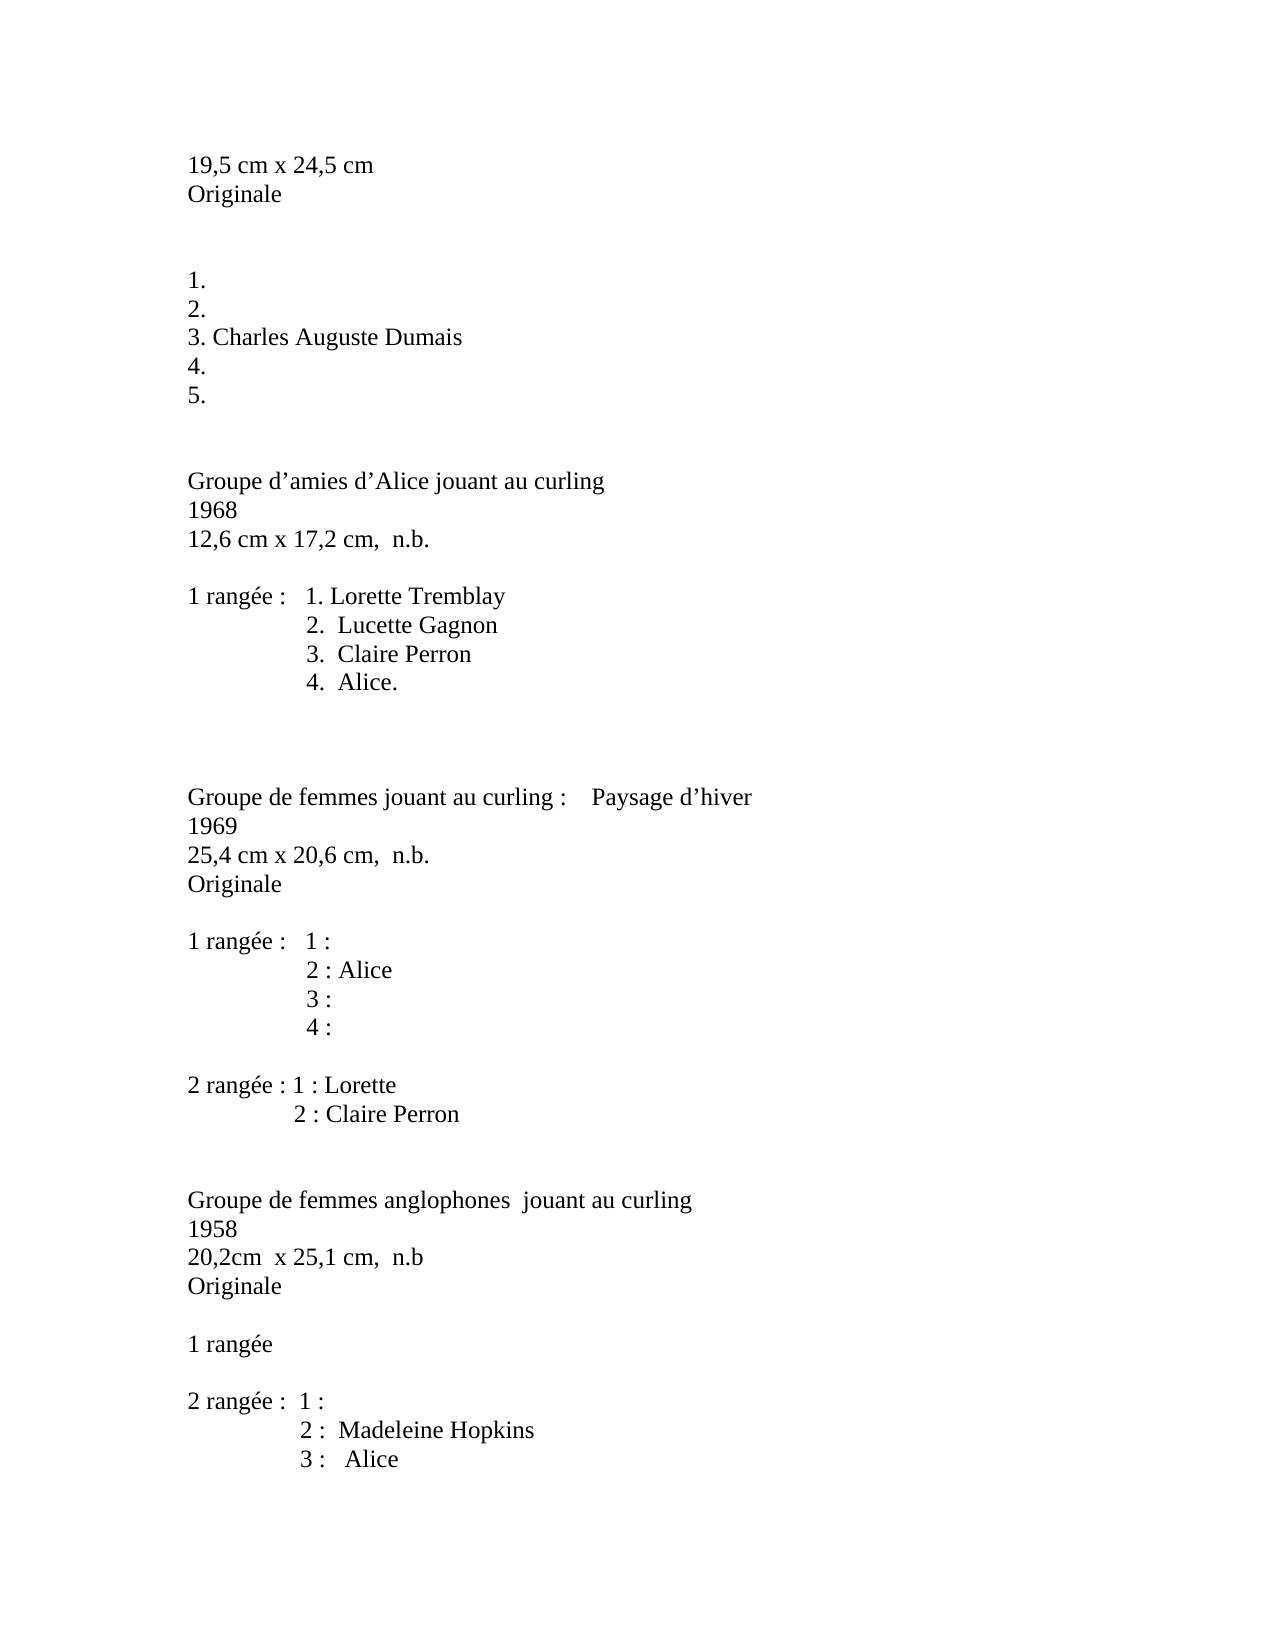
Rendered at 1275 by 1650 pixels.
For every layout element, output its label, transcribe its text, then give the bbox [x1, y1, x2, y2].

text 2. [187, 294, 1087, 322]
text 1. [187, 265, 1087, 294]
text 1 rangée : 1. Lorette Tremblay [187, 581, 1087, 610]
text Originale [187, 179, 1087, 207]
text 4. [187, 351, 1087, 380]
text 5. [187, 380, 1087, 409]
text 3. Charles Auguste Dumais [187, 322, 1087, 351]
text 2 : Alice [187, 955, 1087, 984]
text 2 : Claire Perron [187, 1099, 1087, 1127]
text 3 : [187, 984, 1087, 1012]
text Groupe de femmes anglophones jouant au curling [187, 1185, 1087, 1214]
text 1969 [187, 811, 1087, 840]
text Originale [187, 869, 1087, 897]
text 20,2cm x 25,1 cm, n.b [187, 1242, 1087, 1271]
text 12,6 cm x 17,2 cm, n.b. [187, 524, 1087, 552]
text 3. Claire Perron [187, 639, 1087, 667]
text 1 rangée : 1 : [187, 926, 1087, 955]
text 4 : [187, 1012, 1087, 1041]
text 2 rangée : 1 : Lorette [187, 1070, 1087, 1099]
text 4. Alice. [187, 667, 1087, 696]
text Groupe d’amies d’Alice jouant au curling [187, 466, 1087, 495]
text 1 rangée [187, 1329, 1087, 1357]
text 19,5 cm x 24,5 cm [187, 150, 1087, 179]
text 2 : Madeleine Hopkins [187, 1415, 1087, 1444]
text 25,4 cm x 20,6 cm, n.b. [187, 840, 1087, 869]
text 1958 [187, 1214, 1087, 1242]
text Groupe de femmes jouant au curling : Paysage d’hiver [187, 782, 1087, 811]
text 2 rangée : 1 : [187, 1386, 1087, 1415]
text 2. Lucette Gagnon [187, 610, 1087, 639]
text 3 : Alice [187, 1444, 1087, 1472]
text Originale [187, 1271, 1087, 1300]
text 1968 [187, 495, 1087, 524]
